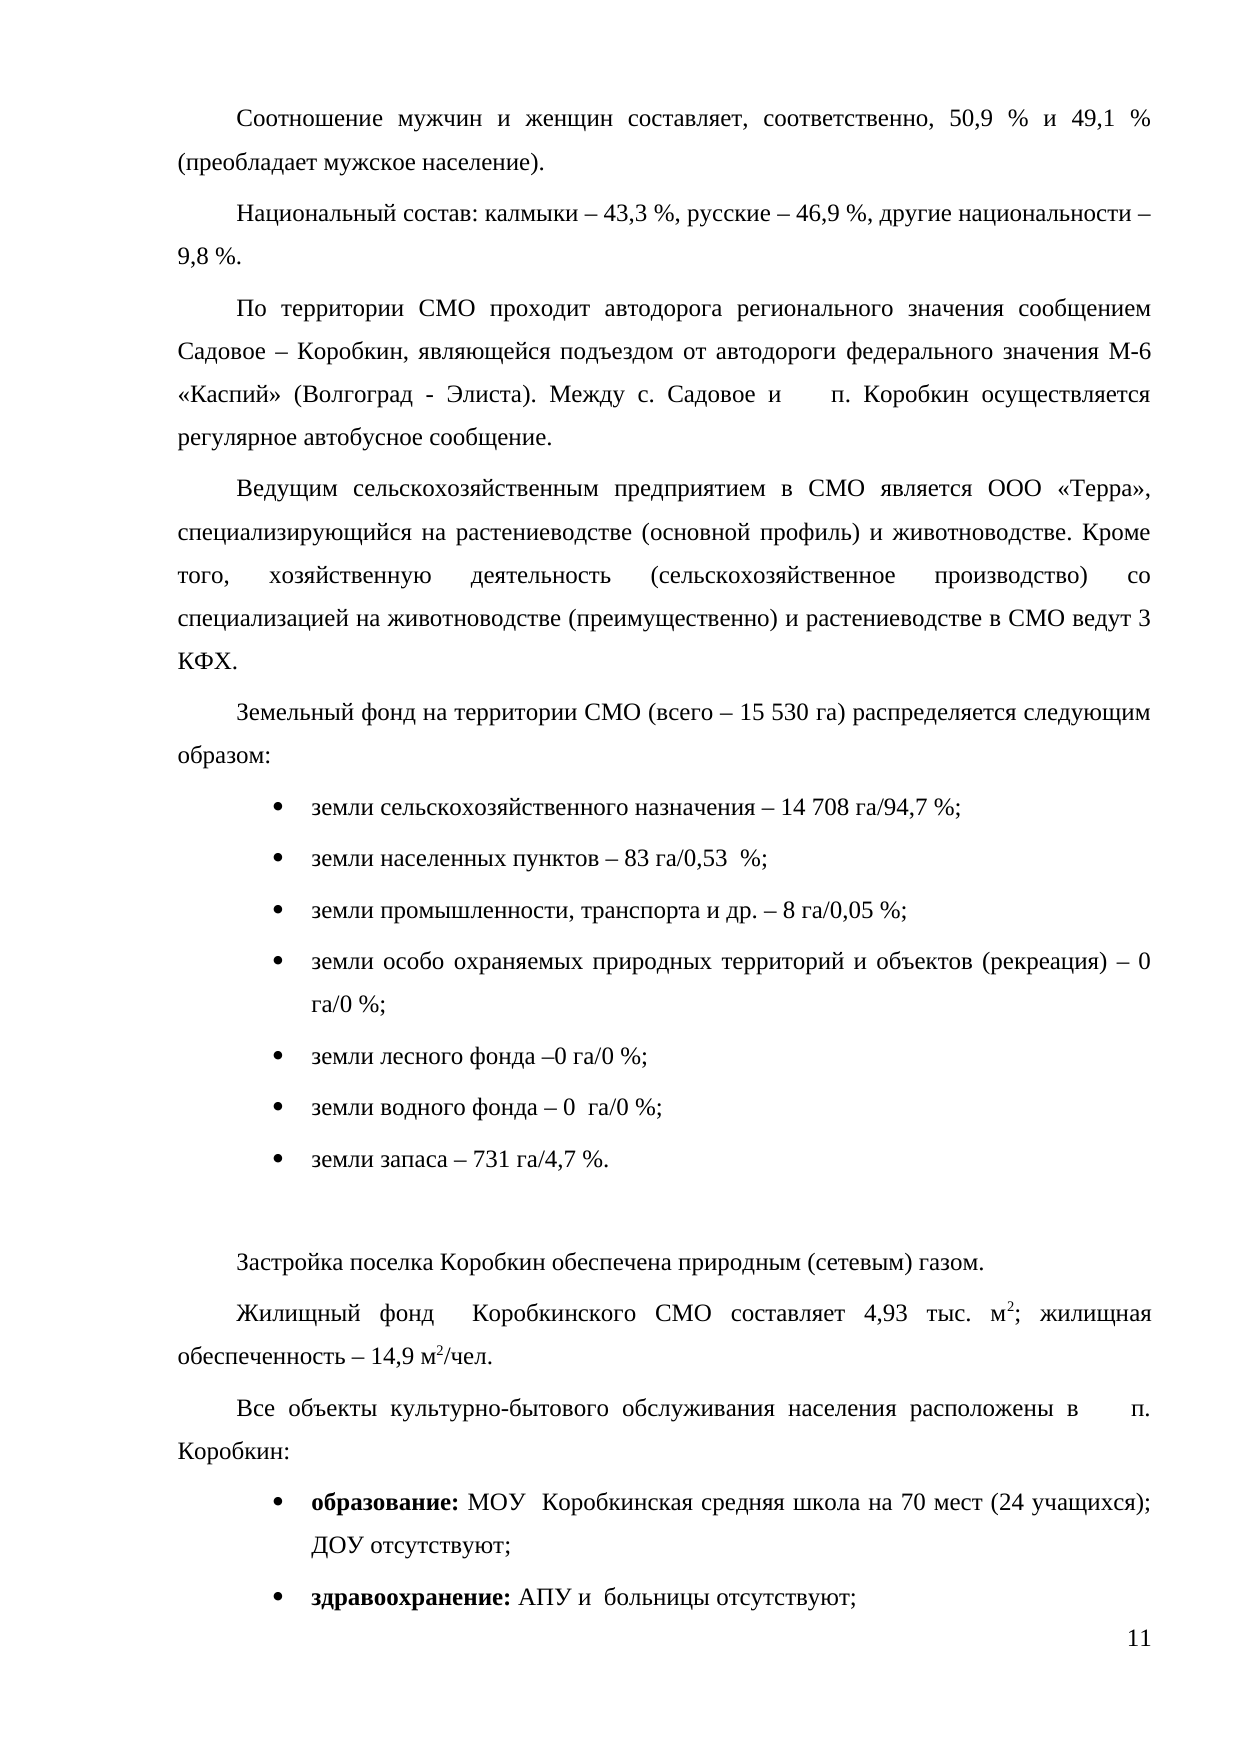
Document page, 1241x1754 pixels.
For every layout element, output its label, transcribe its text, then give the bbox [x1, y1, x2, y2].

list образование: МОУ Коробкинская средняя школа на 70 мест (24 учащихся); ДОУ отсутствуют; [274, 1487, 1152, 1559]
list земли населенных пунктов – 83 га/0,53 %; [274, 843, 1152, 872]
list земли сельскохозяйственного назначения – 14 708 га/94,7 %; [274, 792, 1152, 821]
list земли лесного фонда –0 га/0 %; [274, 1041, 1152, 1070]
text Национальный состав: калмыки – 43,3 %, русские – 46,9 %, другие национальности – 9,8 %. [177, 198, 1152, 270]
list земли особо охраняемых природных территорий и объектов (рекреация) – 0 га/0 %; [274, 946, 1152, 1018]
list земли запаса – 731 га/4,7 %. [274, 1144, 1152, 1173]
list земли промышленности, транспорта и др. – 8 га/0,05 %; [274, 895, 1152, 924]
text Все объекты культурно-бытового обслуживания населения расположены в п. Коробкин: [177, 1393, 1152, 1465]
list здравоохранение: АПУ и больницы отсутствуют; [274, 1582, 1152, 1611]
list земли водного фонда – 0 га/0 %; [274, 1092, 1152, 1121]
text Застройка поселка Коробкин обеспечена природным (сетевым) газом. [177, 1247, 1152, 1276]
text Жилищный фонд Коробкинского СМО составляет 4,93 тыс. м2; жилищная обеспеченность – 14,9 м2/чел. [177, 1298, 1152, 1370]
text Земельный фонд на территории СМО (всего – 15 530 га) распределяется следующим образом: [177, 697, 1152, 769]
text Ведущим сельскохозяйственным предприятием в СМО является ООО «Терра», специализирующийся на растениеводстве (основной профиль) и животноводстве. Кроме того, хозяйственную деятельность (сельскохозяйственное производство) со специализацией на животноводстве (преимущественно) и растениеводстве в СМО ведут 3 КФХ. [177, 473, 1152, 675]
text Соотношение мужчин и женщин составляет, соответственно, 50,9 % и 49,1 % (преобладает мужское население). [177, 103, 1152, 175]
text По территории СМО проходит автодорога регионального значения сообщением Садовое – Коробкин, являющейся подъездом от автодороги федерального значения М-6 «Каспий» (Волгоград - Элиста). Между с. Садовое и п. Коробкин осуществляется регулярное автобусное сообщение. [177, 293, 1152, 451]
